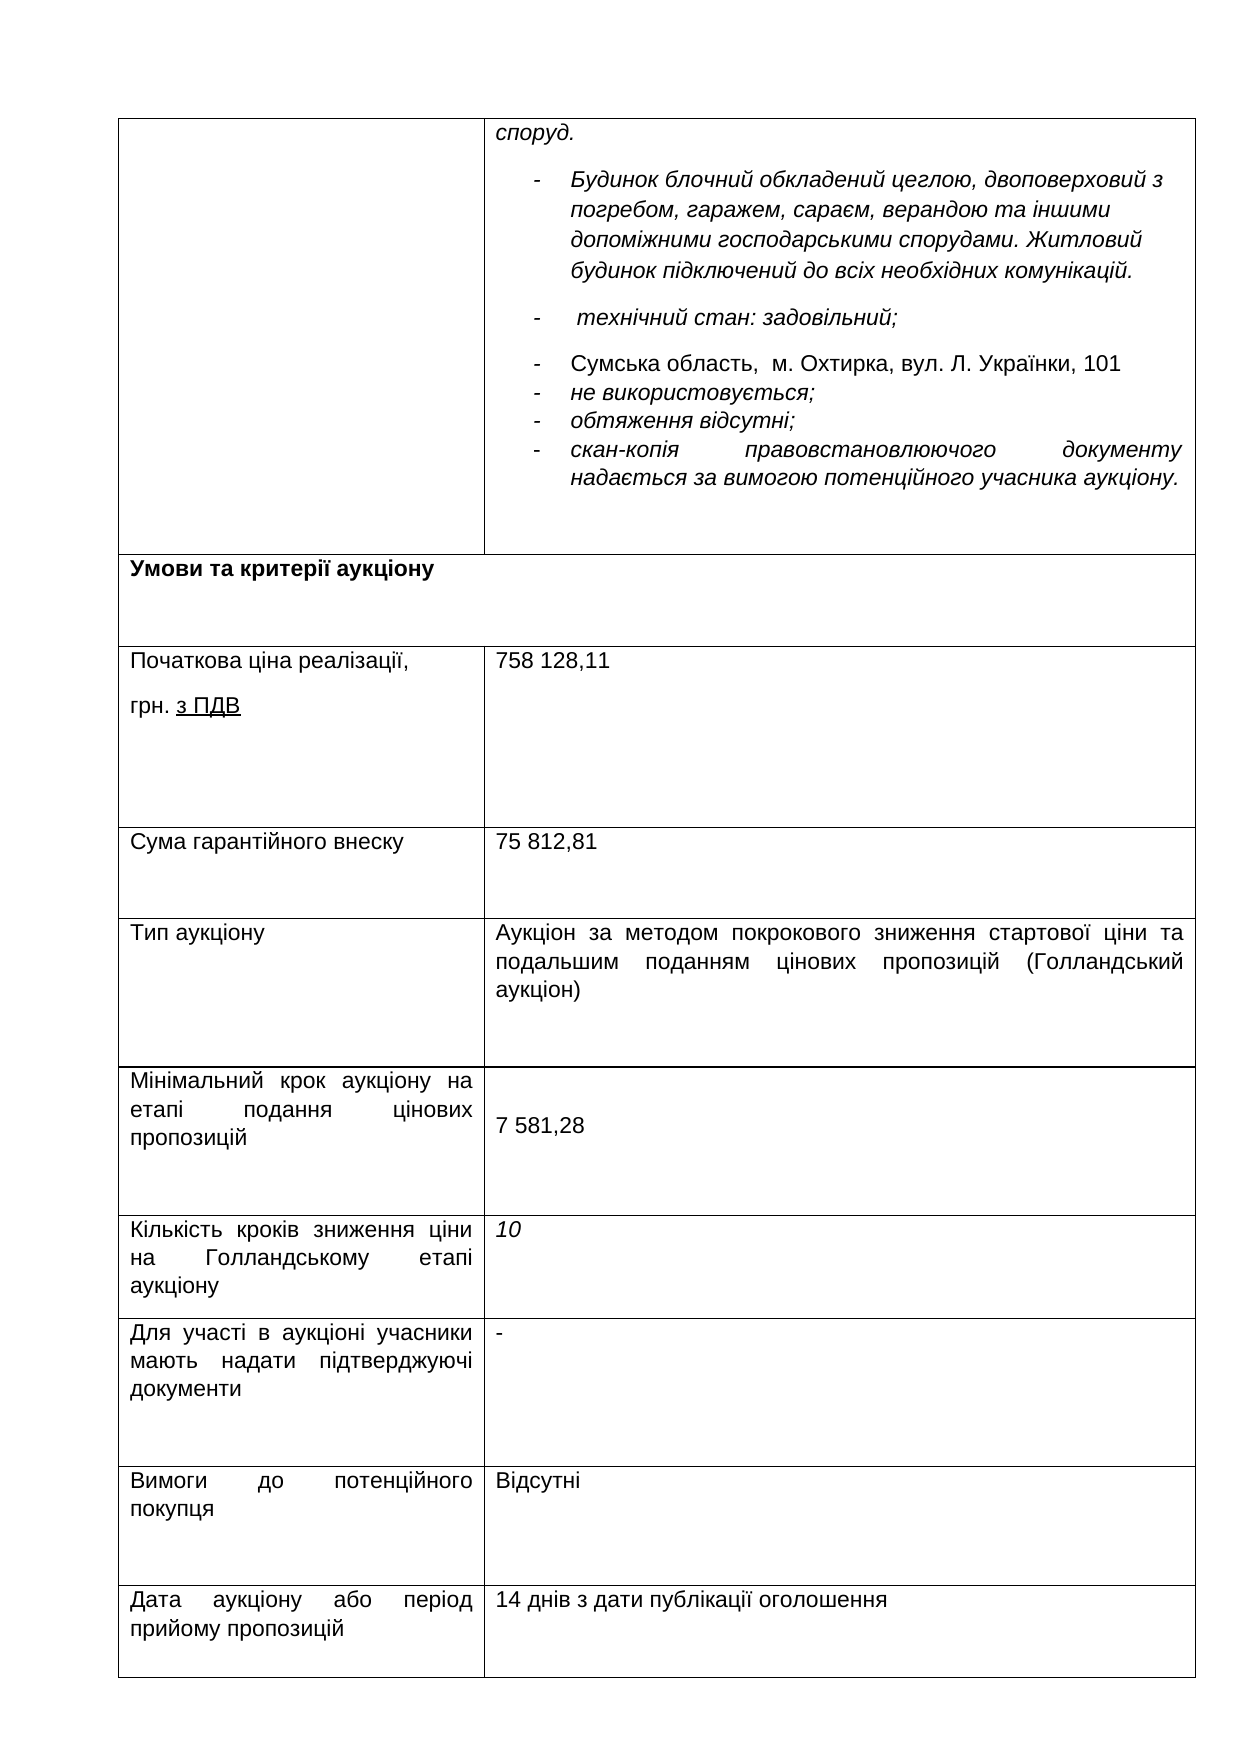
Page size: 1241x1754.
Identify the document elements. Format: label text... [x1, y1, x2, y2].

table_cell Аукціон за методом покрокового зниження стартової ціни та подальшим поданням цінових пропозицій (Голландський аукціон) [485, 919, 1195, 1066]
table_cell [485, 1586, 1195, 1677]
table_cell Кількість кроків зниження ціни на Голландському етапі аукціону [119, 1216, 484, 1317]
table_cell Початкова ціна реалізації, грн. з ПДВ [119, 647, 484, 827]
table_cell Сума гарантійного внеску [119, 828, 484, 918]
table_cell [485, 119, 1195, 554]
table_cell Відсутні [485, 1467, 1195, 1585]
table_cell Умови та критерії аукціону [119, 555, 1195, 646]
table_cell 758 128,11 [485, 647, 1195, 827]
table_cell Для участі в аукціоні учасники мають надати підтверджуючі документи [119, 1319, 484, 1466]
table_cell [119, 1586, 484, 1677]
table_cell 7 581,28 [485, 1068, 1195, 1214]
table_cell 75 812,81 [485, 828, 1195, 918]
table_cell 10 [485, 1216, 1195, 1317]
table_cell Вимоги до потенційного покупця [119, 1467, 484, 1585]
table_cell Тип аукціону [119, 919, 484, 1066]
table_cell - [485, 1319, 1195, 1466]
table_cell Мінімальний крок аукціону на етапі подання цінових пропозицій [119, 1068, 484, 1214]
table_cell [119, 119, 484, 554]
